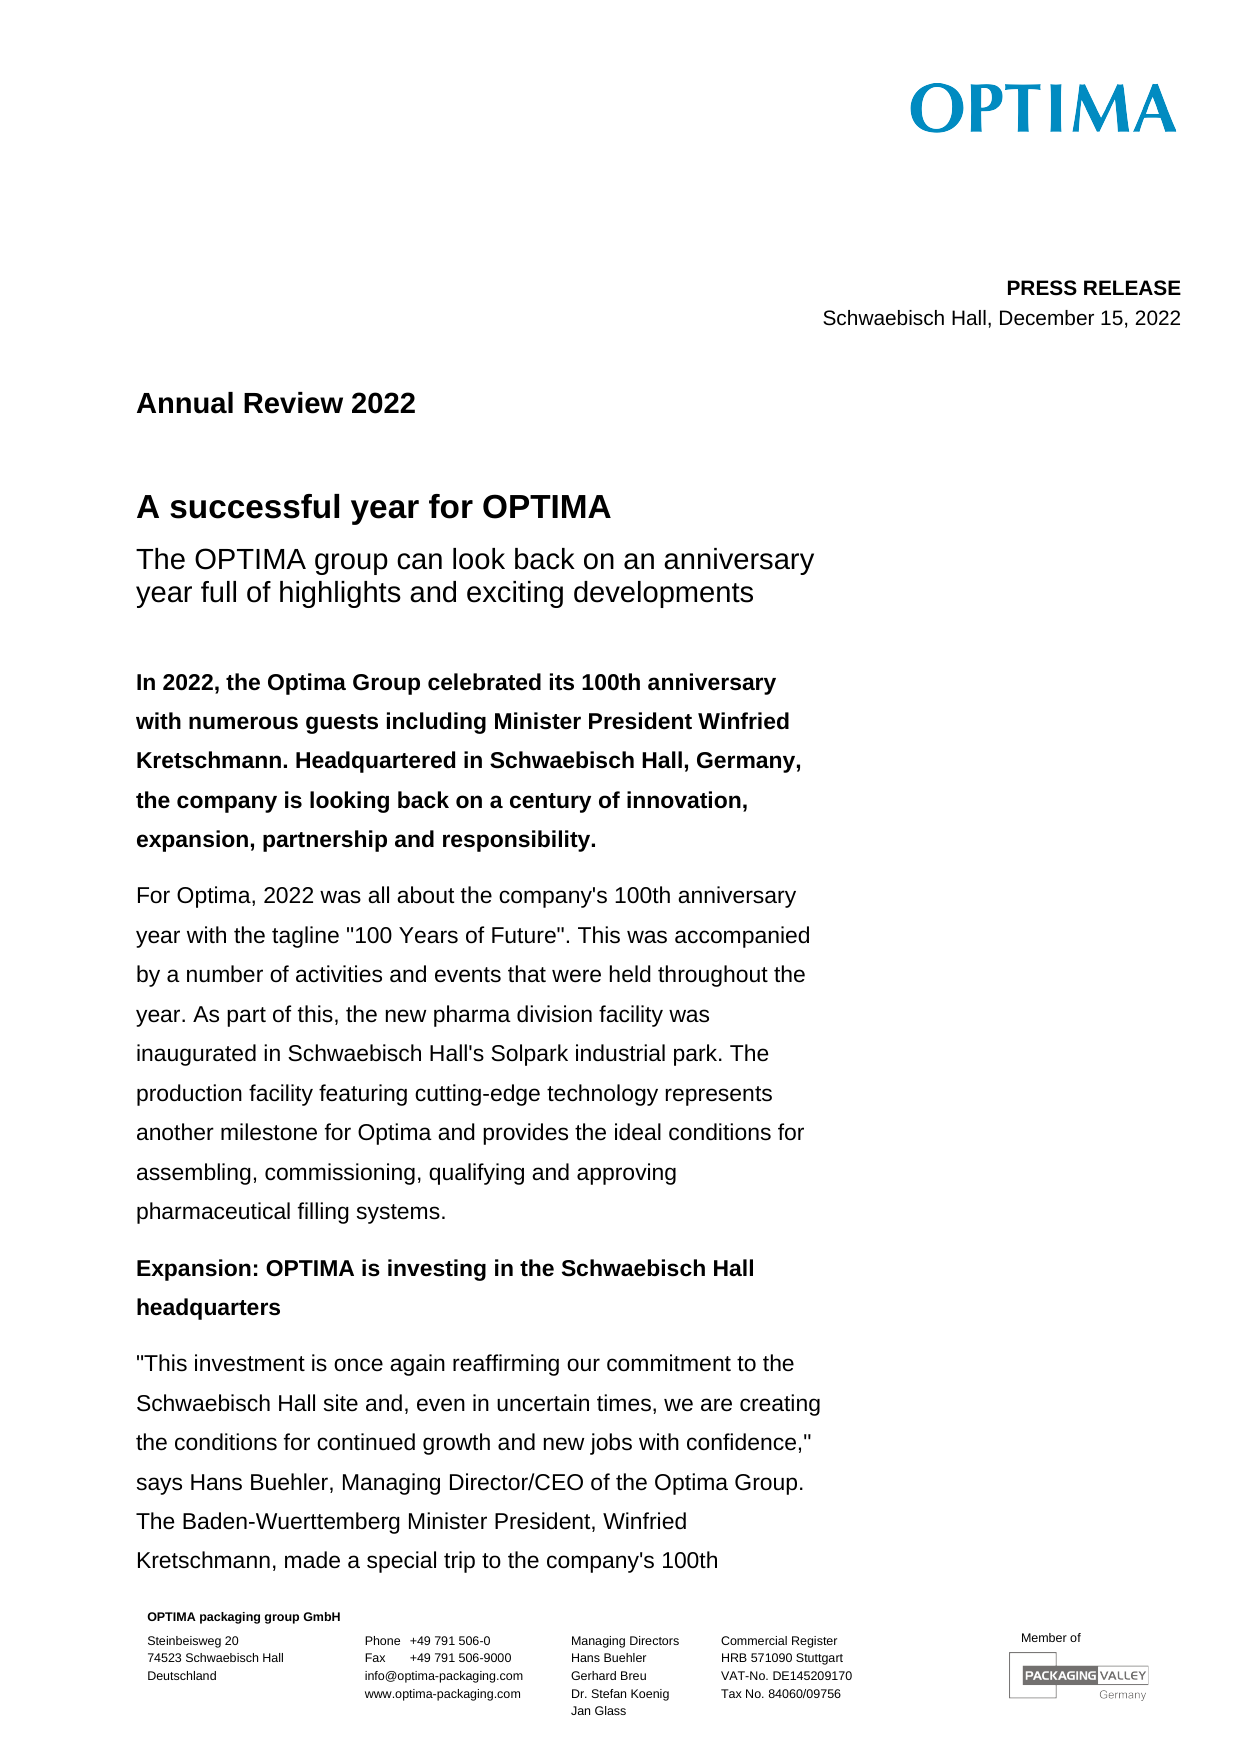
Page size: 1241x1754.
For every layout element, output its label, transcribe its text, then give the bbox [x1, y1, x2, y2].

text A successful year for OPTIMA [136, 487, 827, 525]
picture [910, 83, 929, 102]
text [136, 1350, 827, 1574]
text Annual Review 2022 [136, 386, 827, 420]
picture [1159, 83, 1177, 129]
text Schwaebisch Hall, December 15, 2022 [136, 306, 1181, 330]
text PRESS RELEASE [136, 276, 1181, 300]
text Expansion: OPTIMA is investing in the Schwaebisch Hall headquarters [136, 1254, 827, 1320]
picture [1147, 99, 1157, 113]
text The OPTIMA group can look back on an anniversary year full of highlights and exciting developments [136, 542, 827, 609]
picture [922, 88, 951, 128]
text In 2022, the Optima Group celebrated its 100th anniversary with numerous guests including Minister President Winfried Kretschmann. Headquartered in Schwaebisch Hall, Germany, the company is looking back on a century of innovation, expansion, partnership and responsibility. [136, 668, 827, 853]
picture [945, 83, 1177, 133]
picture [1009, 1652, 1149, 1701]
text For Optima, 2022 was all about the company's 100th anniversary year with the tagline "100 Years of Future". This was accompanied by a number of activities and events that were held throughout the year. As part of this, the new pharma division facility was inaugurated in Schwaebisch Hall's Solpark industrial park. The production facility featuring cutting-edge technology represents another milestone for Optima and provides the ideal conditions for assembling, commissioning, qualifying and approving pharmaceutical filling systems. [136, 882, 827, 1225]
picture [910, 115, 928, 133]
